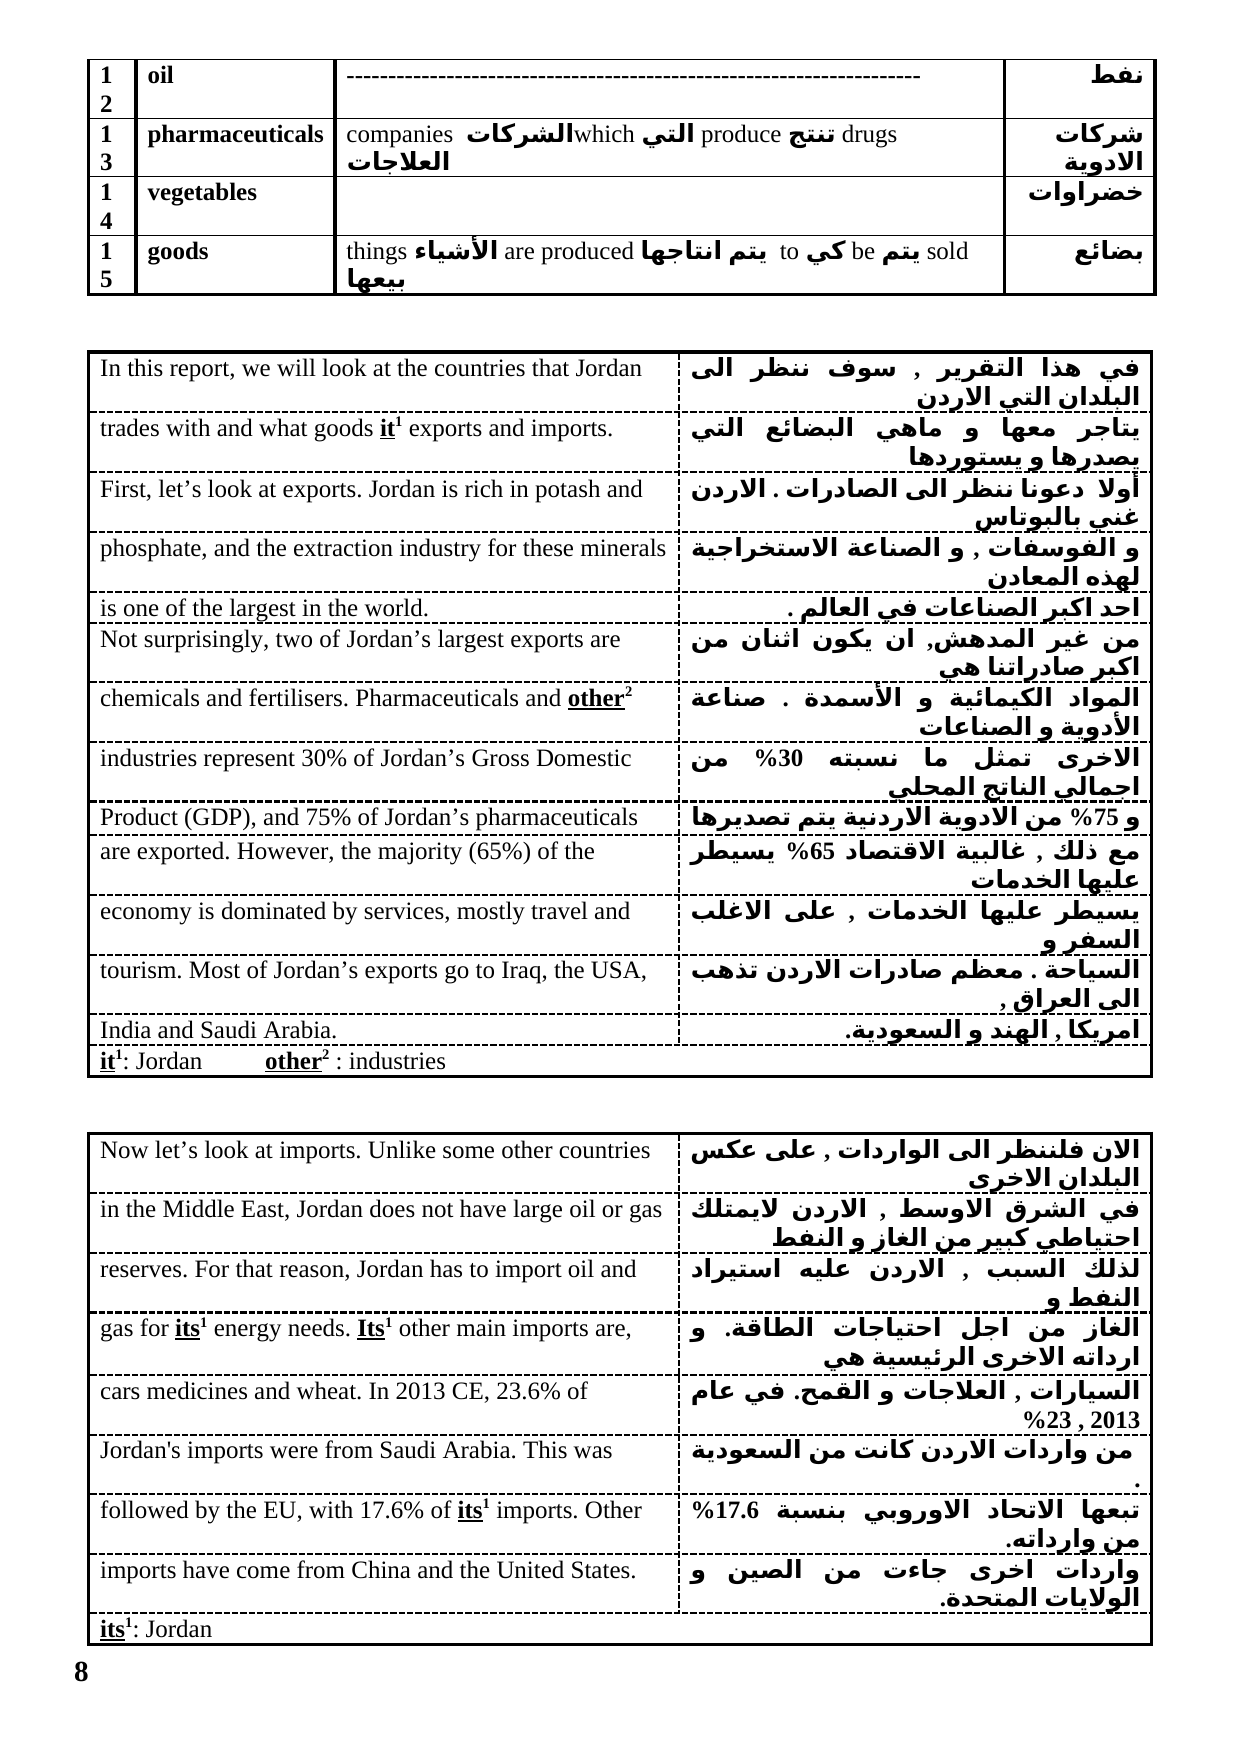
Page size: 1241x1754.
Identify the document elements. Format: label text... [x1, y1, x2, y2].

table_cell امريكا , الهند و السعودية. [679, 1013, 1150, 1044]
table_cell in the Middle East, Jordan does not have large oil or gas [90, 1192, 679, 1252]
table_header Now let’s look at imports. Unlike some other countries [90, 1135, 679, 1192]
table_cell companies الشركاتwhich التي produce تنتج drugs العلاجات [337, 119, 1003, 176]
table_cell بضائع [1006, 236, 1153, 293]
table_cell chemicals and fertilisers. Pharmaceuticals and other2 [90, 681, 679, 741]
table_cell مع ذلك , غالبية الاقتصاد 65% يسيطر عليها الخدمات [679, 834, 1150, 894]
table_cell it1: Jordan other2 : industries [90, 1044, 1150, 1075]
table_cell الغاز من اجل احتياجات الطاقة. و ارداته الاخرى الرئيسية هي [679, 1311, 1150, 1374]
table_cell المواد الكيمائية و الأسمدة . صناعة الأدوية و الصناعات [679, 681, 1150, 741]
table_cell 12 [90, 60, 134, 118]
table_cell 13 [90, 119, 134, 176]
table_cell شركات الادوية [1006, 119, 1153, 176]
table_cell oil [138, 60, 333, 118]
table_cell تبعها الاتحاد الاوروبي بنسبة 17.6% من وارداته. [679, 1493, 1150, 1553]
table_cell are exported. However, the majority (65%) of the [90, 834, 679, 894]
table_cell phosphate, and the extraction industry for these minerals [90, 531, 679, 591]
table_cell is one of the largest in the world. [90, 591, 679, 622]
table_cell من واردات الاردن كانت من السعودية . [679, 1434, 1150, 1493]
table_cell --------------------------------------------------------------------- [337, 60, 1003, 118]
table_cell في الشرق الاوسط , الاردن لايمتلك احتياطي كبير من الغاز و النفط [679, 1192, 1150, 1252]
table_cell things الأشياء are produced يتم انتاجها to كي be يتم sold بيعها [337, 236, 1003, 293]
table_cell لذلك السبب , الاردن عليه استيراد النفط و [679, 1252, 1150, 1311]
table_cell goods [138, 236, 333, 293]
table_cell الاخرى تمثل ما نسبته 30% من اجمالي الناتج المحلي [679, 741, 1150, 800]
table_header الان فلننظر الى الواردات , على عكس البلدان الاخرى [679, 1135, 1150, 1192]
table_cell tourism. Most of Jordan’s exports go to Iraq, the USA, [90, 954, 679, 1013]
table_header In this report, we will look at the countries that Jordan [90, 354, 679, 411]
table_cell Jordan's imports were from Saudi Arabia. This was [90, 1434, 679, 1493]
table_cell [337, 177, 1003, 235]
table_cell its1: Jordan [90, 1612, 1150, 1643]
table_cell احد اكبر الصناعات في العالم . [679, 591, 1150, 622]
table_header في هذا التقرير , سوف ننظر الى البلدان التي الاردن [679, 354, 1150, 411]
table_cell trades with and what goods it1 exports and imports. [90, 411, 679, 471]
table_cell India and Saudi Arabia. [90, 1013, 679, 1044]
table_cell imports have come from China and the United States. [90, 1553, 679, 1612]
table_cell خضراوات [1006, 177, 1153, 235]
table_cell أولا دعونا ننظر الى الصادرات . الاردن غني بالبوتاس [679, 471, 1150, 531]
table_cell من غير المدهش, ان يكون اثنان من اكبر صادراتنا هي [679, 622, 1150, 681]
table_cell gas for its1 energy needs. Its1 other main imports are, [90, 1311, 679, 1374]
table_cell Product (GDP), and 75% of Jordan’s pharmaceuticals [90, 800, 679, 834]
table_cell السياحة . معظم صادرات الاردن تذهب الى العراق , [679, 954, 1150, 1013]
table_cell و الفوسفات , و الصناعة الاستخراجية لهذه المعادن [679, 531, 1150, 591]
table_cell reserves. For that reason, Jordan has to import oil and [90, 1252, 679, 1311]
table_cell cars medicines and wheat. In 2013 CE, 23.6% of [90, 1374, 679, 1433]
table_cell نفط [1006, 60, 1153, 118]
table_cell vegetables [138, 177, 333, 235]
table_cell pharmaceuticals [138, 119, 333, 176]
table_cell واردات اخرى جاءت من الصين و الولايات المتحدة. [679, 1553, 1150, 1612]
table_cell يسيطر عليها الخدمات , على الاغلب السفر و [679, 894, 1150, 953]
table_cell و 75% من الادوية الاردنية يتم تصديرها [679, 800, 1150, 834]
table_cell 15 [90, 236, 134, 293]
table_cell يتاجر معها و ماهي البضائع التي يصدرها و يستوردها [679, 411, 1150, 471]
table_cell economy is dominated by services, mostly travel and [90, 894, 679, 953]
table_cell industries represent 30% of Jordan’s Gross Domestic [90, 741, 679, 800]
table_cell followed by the EU, with 17.6% of its1 imports. Other [90, 1493, 679, 1553]
table_cell Not surprisingly, two of Jordan’s largest exports are [90, 622, 679, 681]
table_cell First, let’s look at exports. Jordan is rich in potash and [90, 471, 679, 531]
table_cell 14 [90, 177, 134, 235]
table_cell السيارات , العلاجات و القمح. في عام 2013 , 23% [679, 1374, 1150, 1433]
